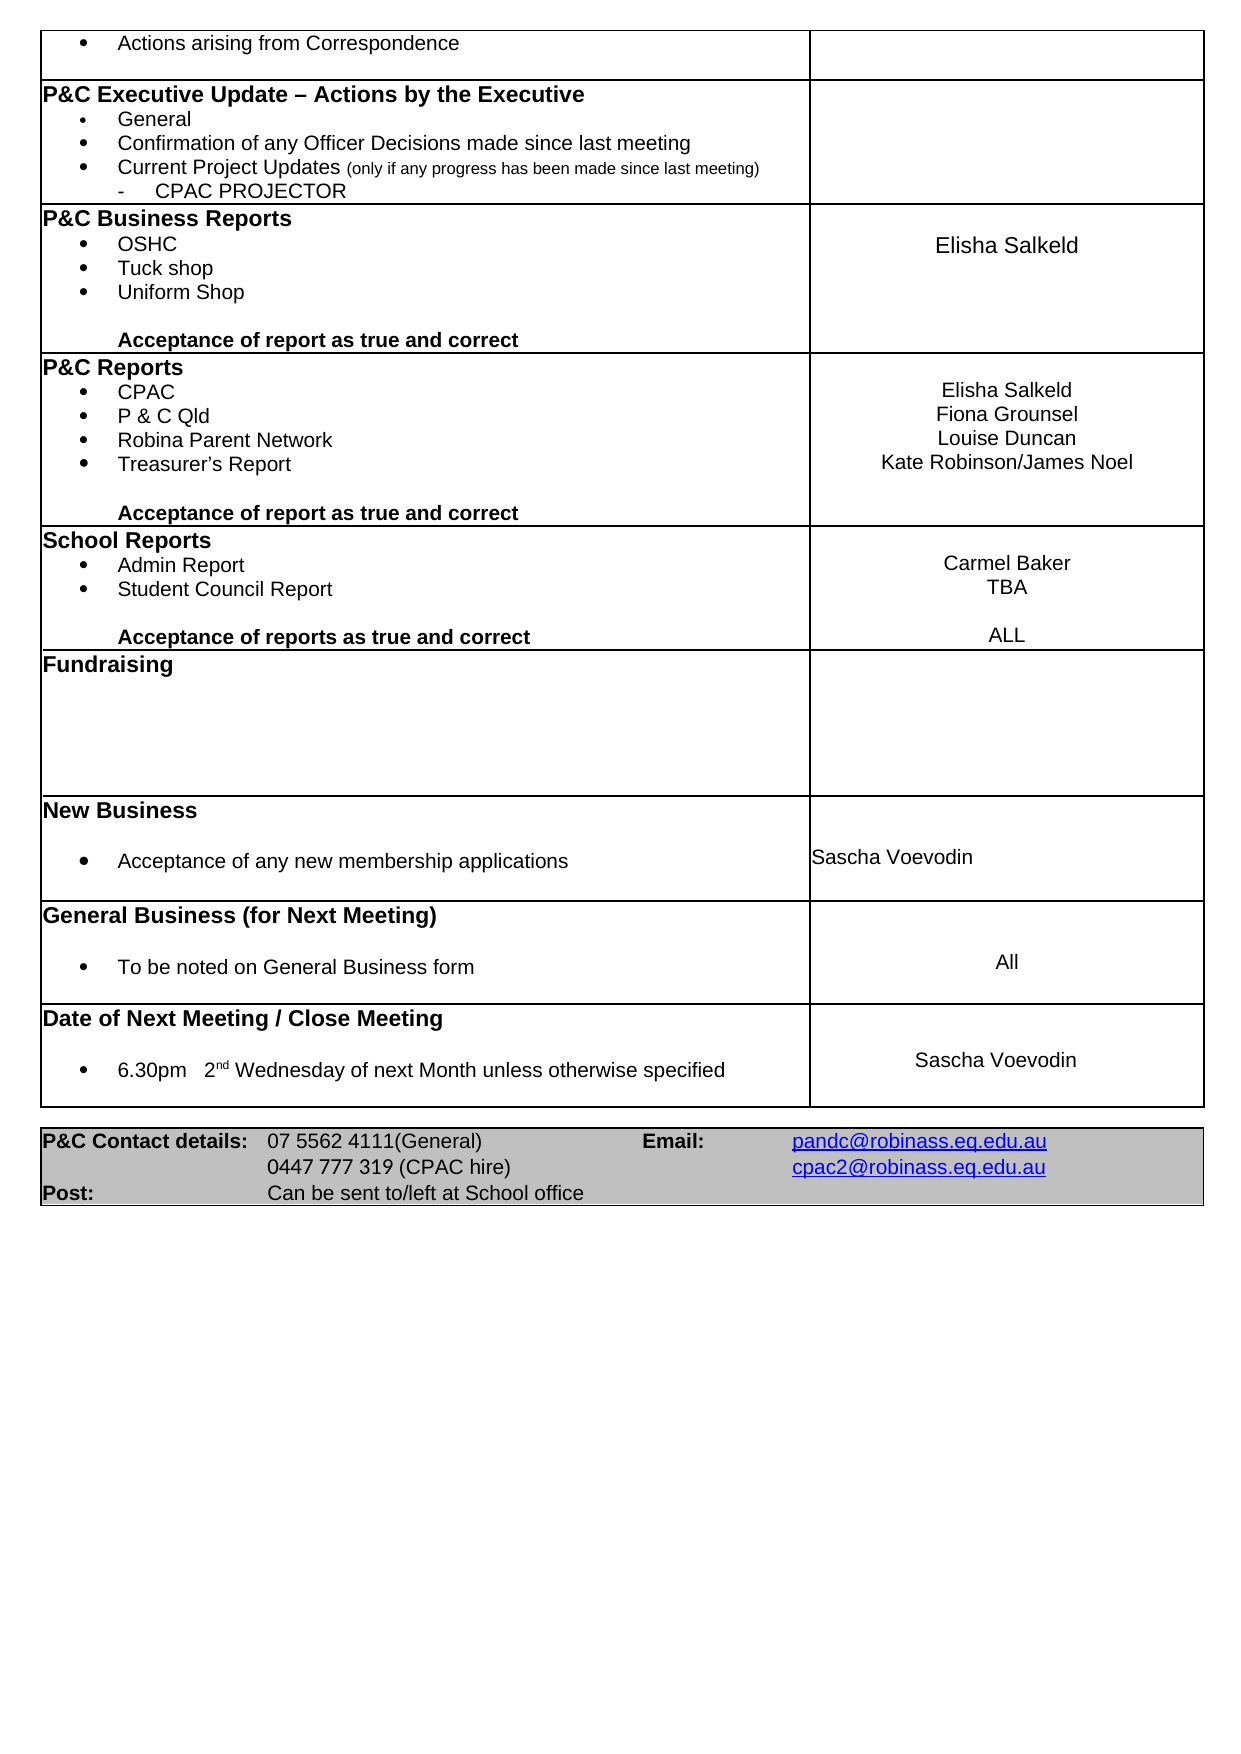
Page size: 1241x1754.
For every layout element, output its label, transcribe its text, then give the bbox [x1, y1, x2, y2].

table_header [42, 31, 809, 79]
table_cell Sascha Voevodin [811, 1005, 1203, 1106]
table_cell P&C Reports CPAC P & C Qld Robina Parent Network Treasurer’s Report Acceptance of report as true and correct [42, 354, 809, 525]
table_cell General Business (for Next Meeting) To be noted on General Business form [42, 902, 809, 1003]
table_cell Date of Next Meeting / Close Meeting 6.30pm 2nd Wednesday of next Month unless otherwise specified [42, 1005, 809, 1106]
table_cell Fundraising [42, 650, 809, 795]
table_cell [811, 651, 1203, 795]
table_cell All [811, 902, 1203, 1003]
table_cell P&C Business Reports OSHC Tuck shop Uniform Shop Acceptance of report as true and correct [42, 205, 809, 352]
table_cell [811, 81, 1203, 203]
table_cell Elisha Salkeld Fiona Grounsel Louise Duncan Kate Robinson/James Noel [811, 354, 1203, 525]
table_cell P&C Executive Update – Actions by the Executive General Confirmation of any Officer Decisions made since last meeting Current Project Updates (only if any progress has been made since last meeting) CPAC PROJECTOR [42, 81, 809, 203]
table_cell Sascha Voevodin [811, 797, 1203, 900]
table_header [811, 31, 1203, 79]
table_cell School Reports Admin Report Student Council Report Acceptance of reports as true and correct [42, 527, 809, 649]
table_header P&C Contact details: 07 5562 4111(General) Email: pandc@robinass.eq.edu.au 0447 777 319 (CPAC hire) cpac2@robinass.eq.edu.au Post: Can be sent to/left at School office [42, 1129, 1203, 1204]
table_cell Elisha Salkeld [811, 205, 1203, 352]
table_cell New Business Acceptance of any new membership applications [42, 796, 809, 900]
table_cell Carmel Baker TBA ALL [811, 527, 1203, 649]
